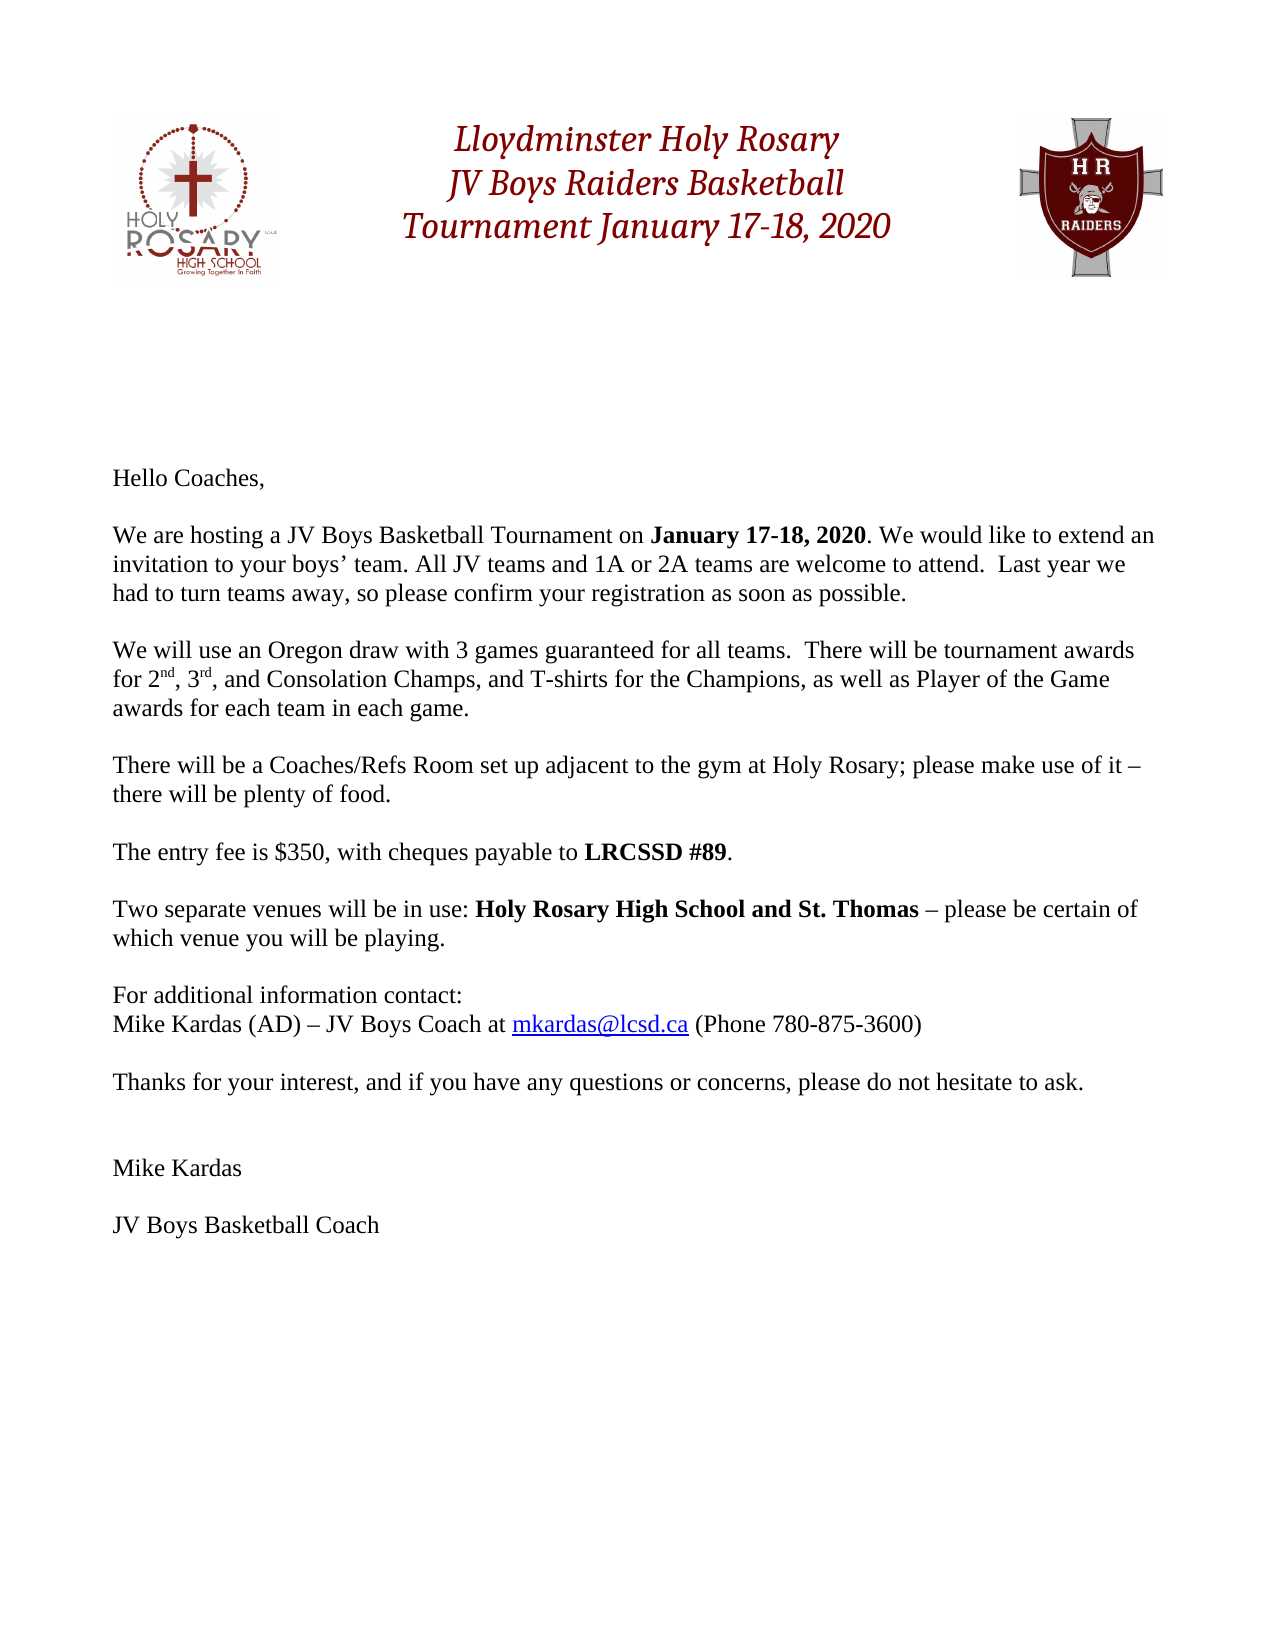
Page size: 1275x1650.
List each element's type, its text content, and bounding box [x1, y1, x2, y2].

picture [112, 118, 277, 283]
text JV Boys Raiders Basketball [277, 161, 1019, 204]
text Lloydminster Holy Rosary [277, 118, 1019, 161]
text Two separate venues will be in use: Holy Rosary High School and St. Thomas – please be certain of which venue you will be playing. [112, 894, 1163, 952]
text We will use an Oregon draw with 3 games guaranteed for all teams. There will be tournament awards for 2nd, 3rd, and Consolation Champs, and T-shirts for the Champions, as well as Player of the Game awards for each team in each game. There will be a Coaches/Refs Room set up adjacent to the gym at Holy Rosary; please make use of it – there will be plenty of food. [112, 636, 1163, 808]
text We are hosting a JV Boys Basketball Tournament on January 17-18, 2020. We would like to extend an invitation to your boys’ team. All JV teams and 1A or 2A teams are welcome to attend. Last year we had to turn teams away, so please confirm your registration as soon as possible. [112, 521, 1163, 607]
text Hello Coaches, [112, 463, 1163, 492]
text The entry fee is $350, with cheques payable to LRCSSD #89. [112, 837, 1163, 866]
text For additional information contact: Mike Kardas (AD) – JV Boys Coach at mkardas@lcsd.ca (Phone 780-875-3600) [112, 981, 1163, 1038]
picture [1019, 118, 1163, 277]
text Mike Kardas [112, 1153, 1163, 1182]
text Tournament January 17-18, 2020 [277, 204, 1019, 247]
text Thanks for your interest, and if you have any questions or concerns, please do not hesitate to ask. [112, 1067, 1163, 1096]
text JV Boys Basketball Coach [112, 1211, 1163, 1239]
